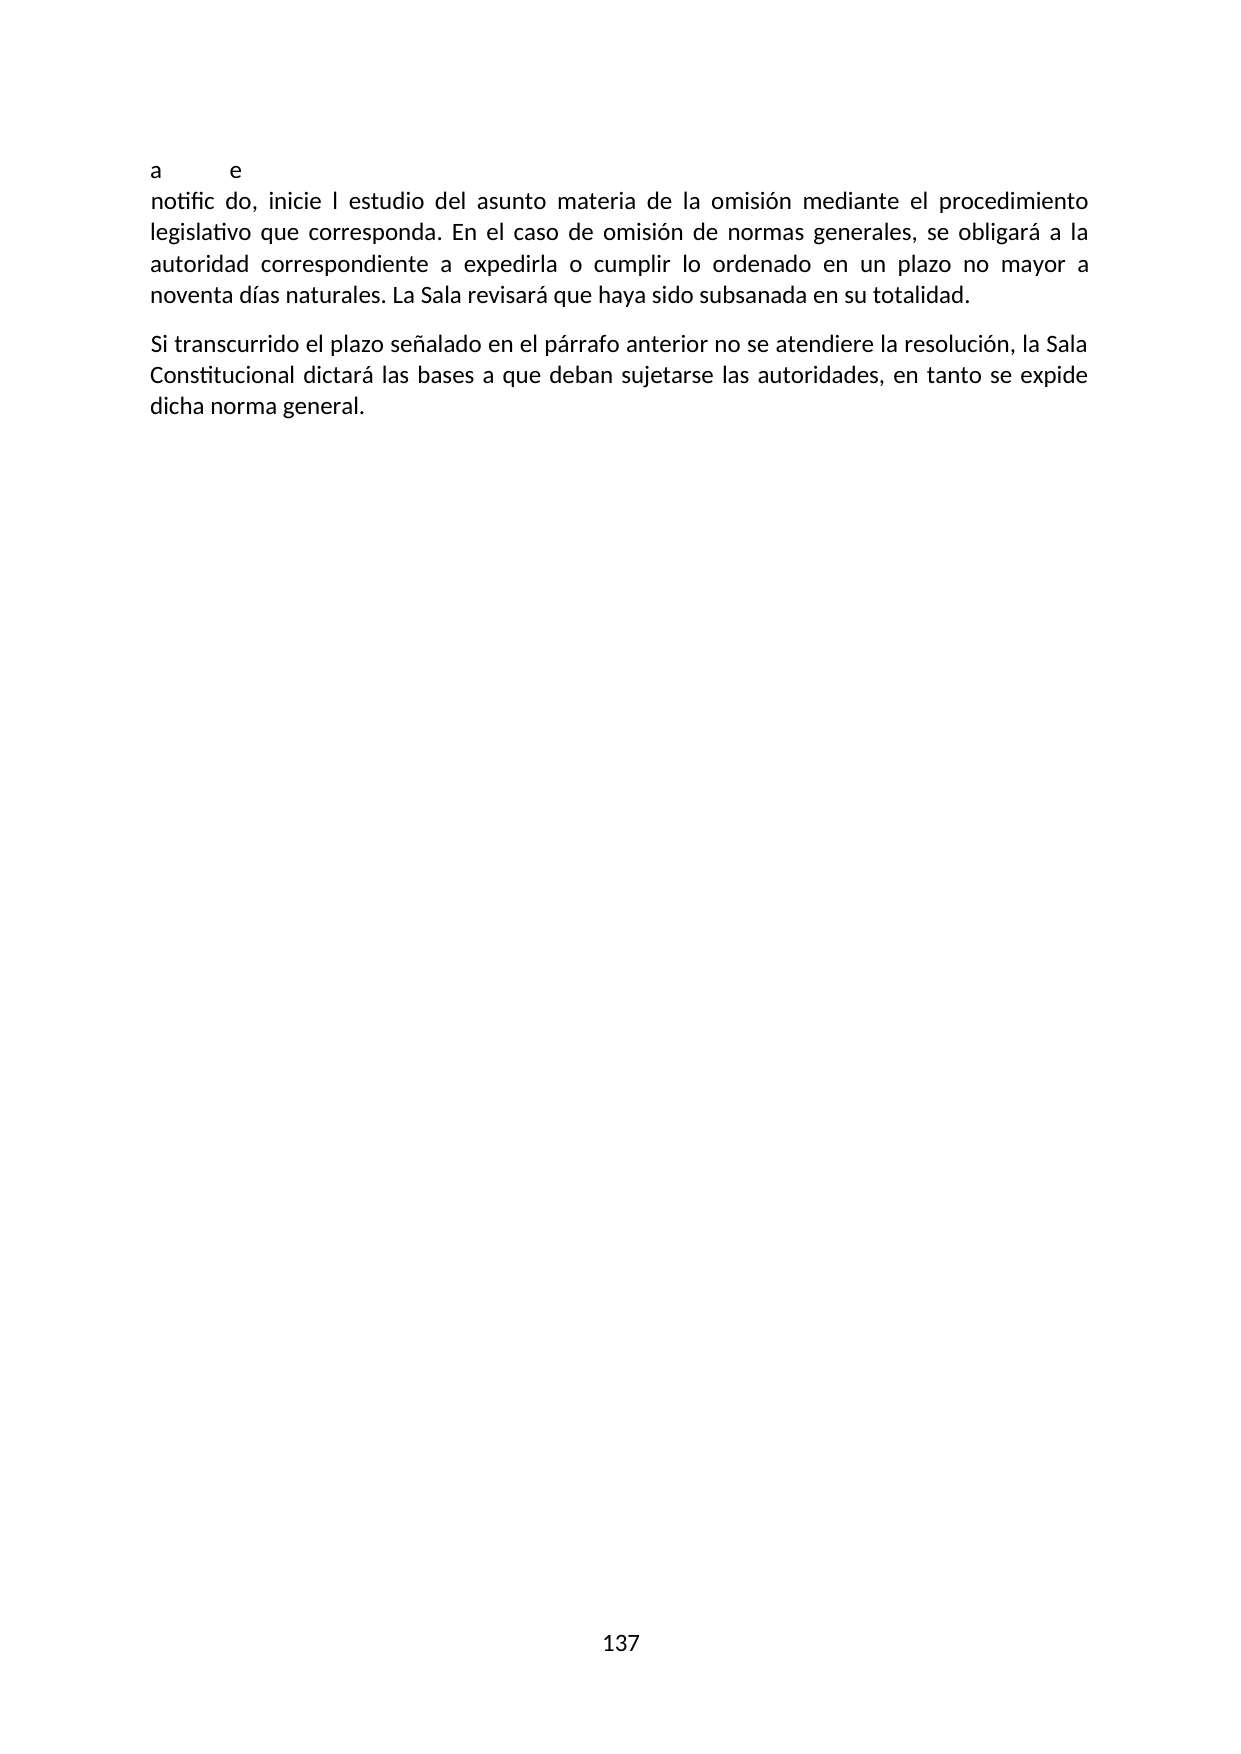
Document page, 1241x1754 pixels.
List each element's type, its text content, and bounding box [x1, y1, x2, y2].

text Si transcurrido el plazo señalado en el párrafo anterior no se atendiere la resolución, la Sala Constitucional dictará las bases a que deban sujetarse las autoridades, en tanto se expide dicha norma general. [150, 328, 1090, 421]
text notific do, inicie l estudio del asunto materia de la omisión mediante el procedimiento legislativo que corresponda. En el caso de omisión de normas generales, se obligará a la autoridad correspondiente a expedirla o cumplir lo ordenado en un plazo no mayor a noventa días naturales. La Sala revisará que haya sido subsanada en su totalidad. [150, 185, 1090, 310]
